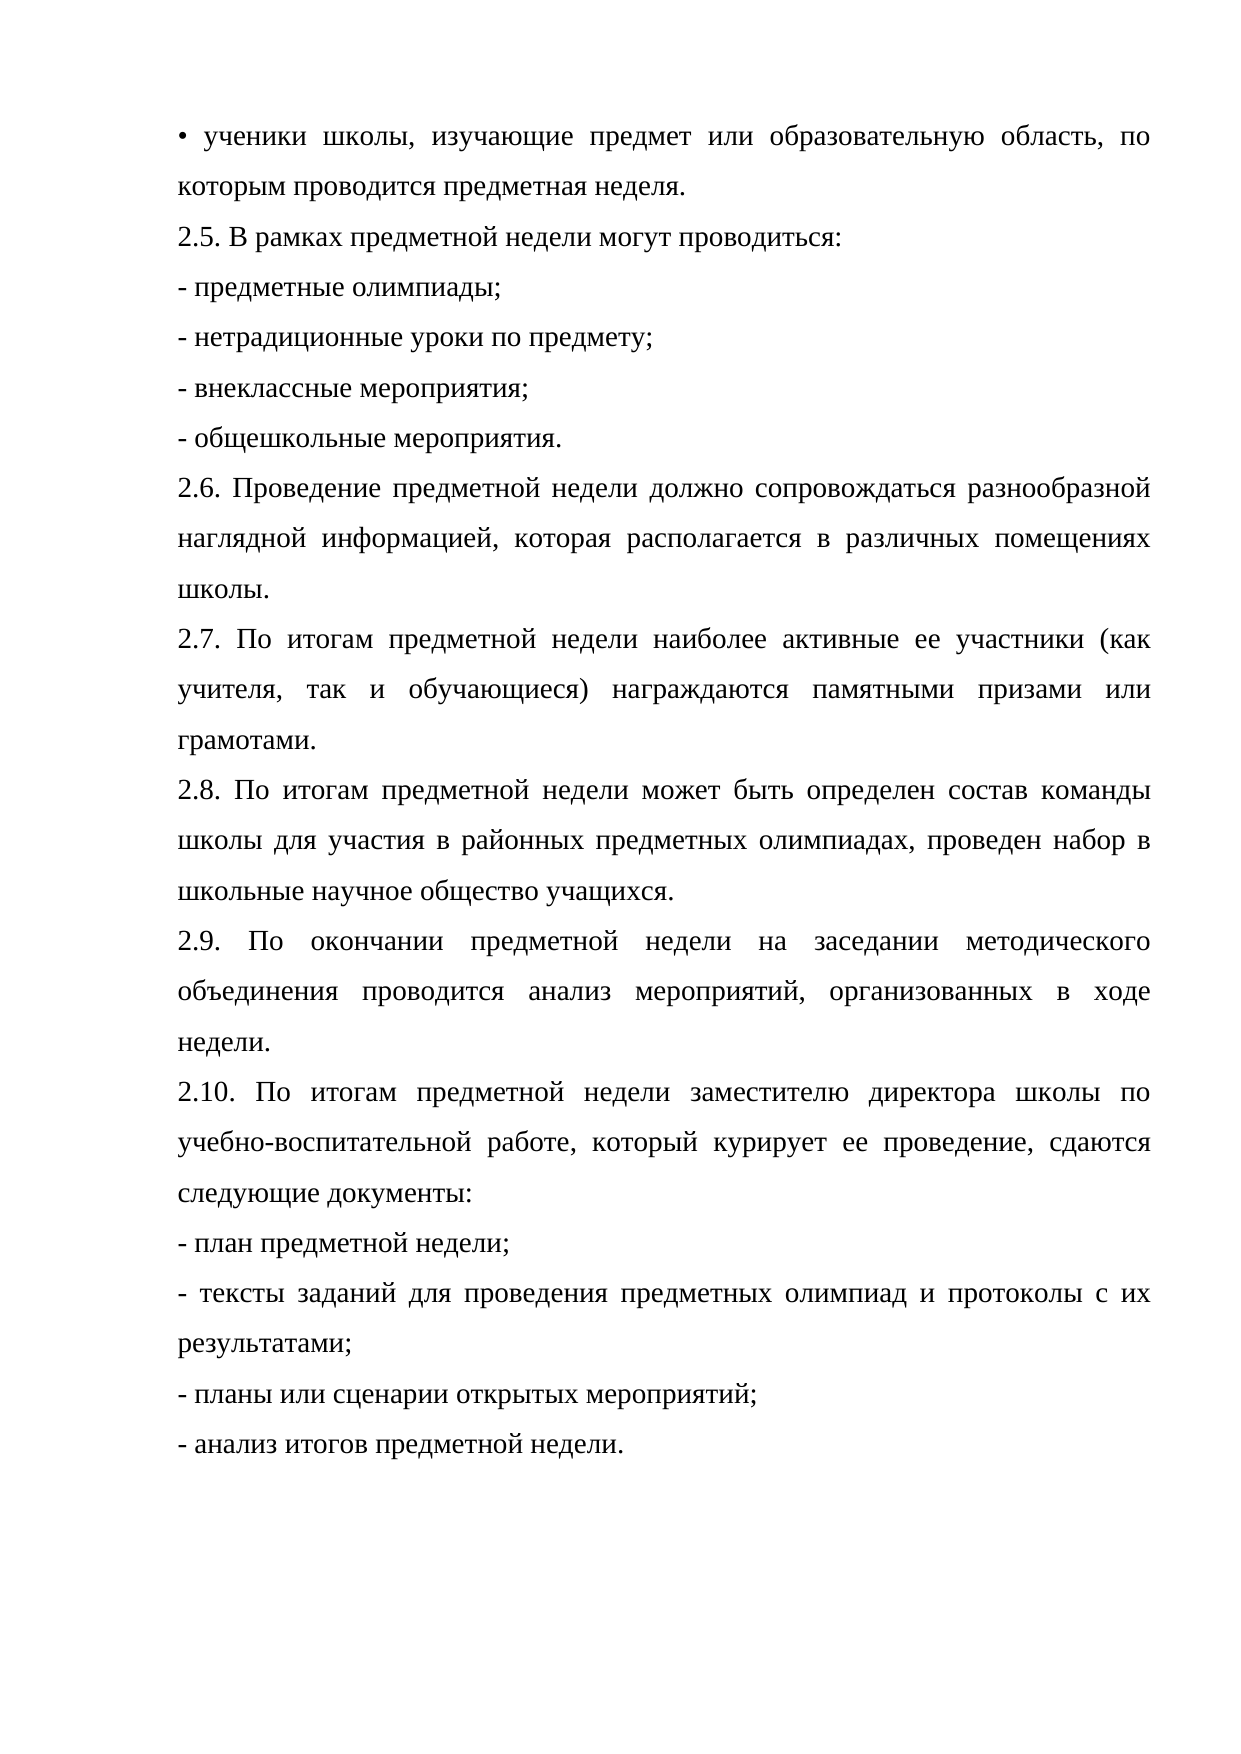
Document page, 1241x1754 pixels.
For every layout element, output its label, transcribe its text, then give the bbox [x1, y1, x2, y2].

text 2.7. По итогам предметной недели наиболее активные ее участники (как учителя, так и обучающиеся) награждаются памятными призами или грамотами. [177, 621, 1152, 755]
text - план предметной недели; [177, 1225, 1152, 1258]
text - тексты заданий для проведения предметных олимпиад и протоколы с их результатами; [177, 1275, 1152, 1359]
text - общешкольные мероприятия. [177, 420, 1152, 453]
text 2.9. По окончании предметной недели на заседании методического объединения проводится анализ мероприятий, организованных в ходе недели. [177, 923, 1152, 1057]
text - нетрадиционные уроки по предмету; [177, 319, 1152, 353]
text - планы или сценарии открытых мероприятий; [177, 1376, 1152, 1409]
text - внеклассные мероприятия; [177, 370, 1152, 403]
text 2.8. По итогам предметной недели может быть определен состав команды школы для участия в районных предметных олимпиадах, проведен набор в школьные научное общество учащихся. [177, 772, 1152, 906]
text 2.6. Проведение предметной недели должно сопровождаться разнообразной наглядной информацией, которая располагается в различных помещениях школы. [177, 470, 1152, 604]
text 2.5. В рамках предметной недели могут проводиться: [177, 219, 1152, 252]
text • ученики школы, изучающие предмет или образовательную область, по которым проводится предметная неделя. [177, 118, 1152, 202]
text 2.10. По итогам предметной недели заместителю директора школы по учебно-воспитательной работе, который курирует ее проведение, сдаются следующие документы: [177, 1074, 1152, 1208]
text - анализ итогов предметной недели. [177, 1426, 1152, 1460]
text - предметные олимпиады; [177, 269, 1152, 303]
